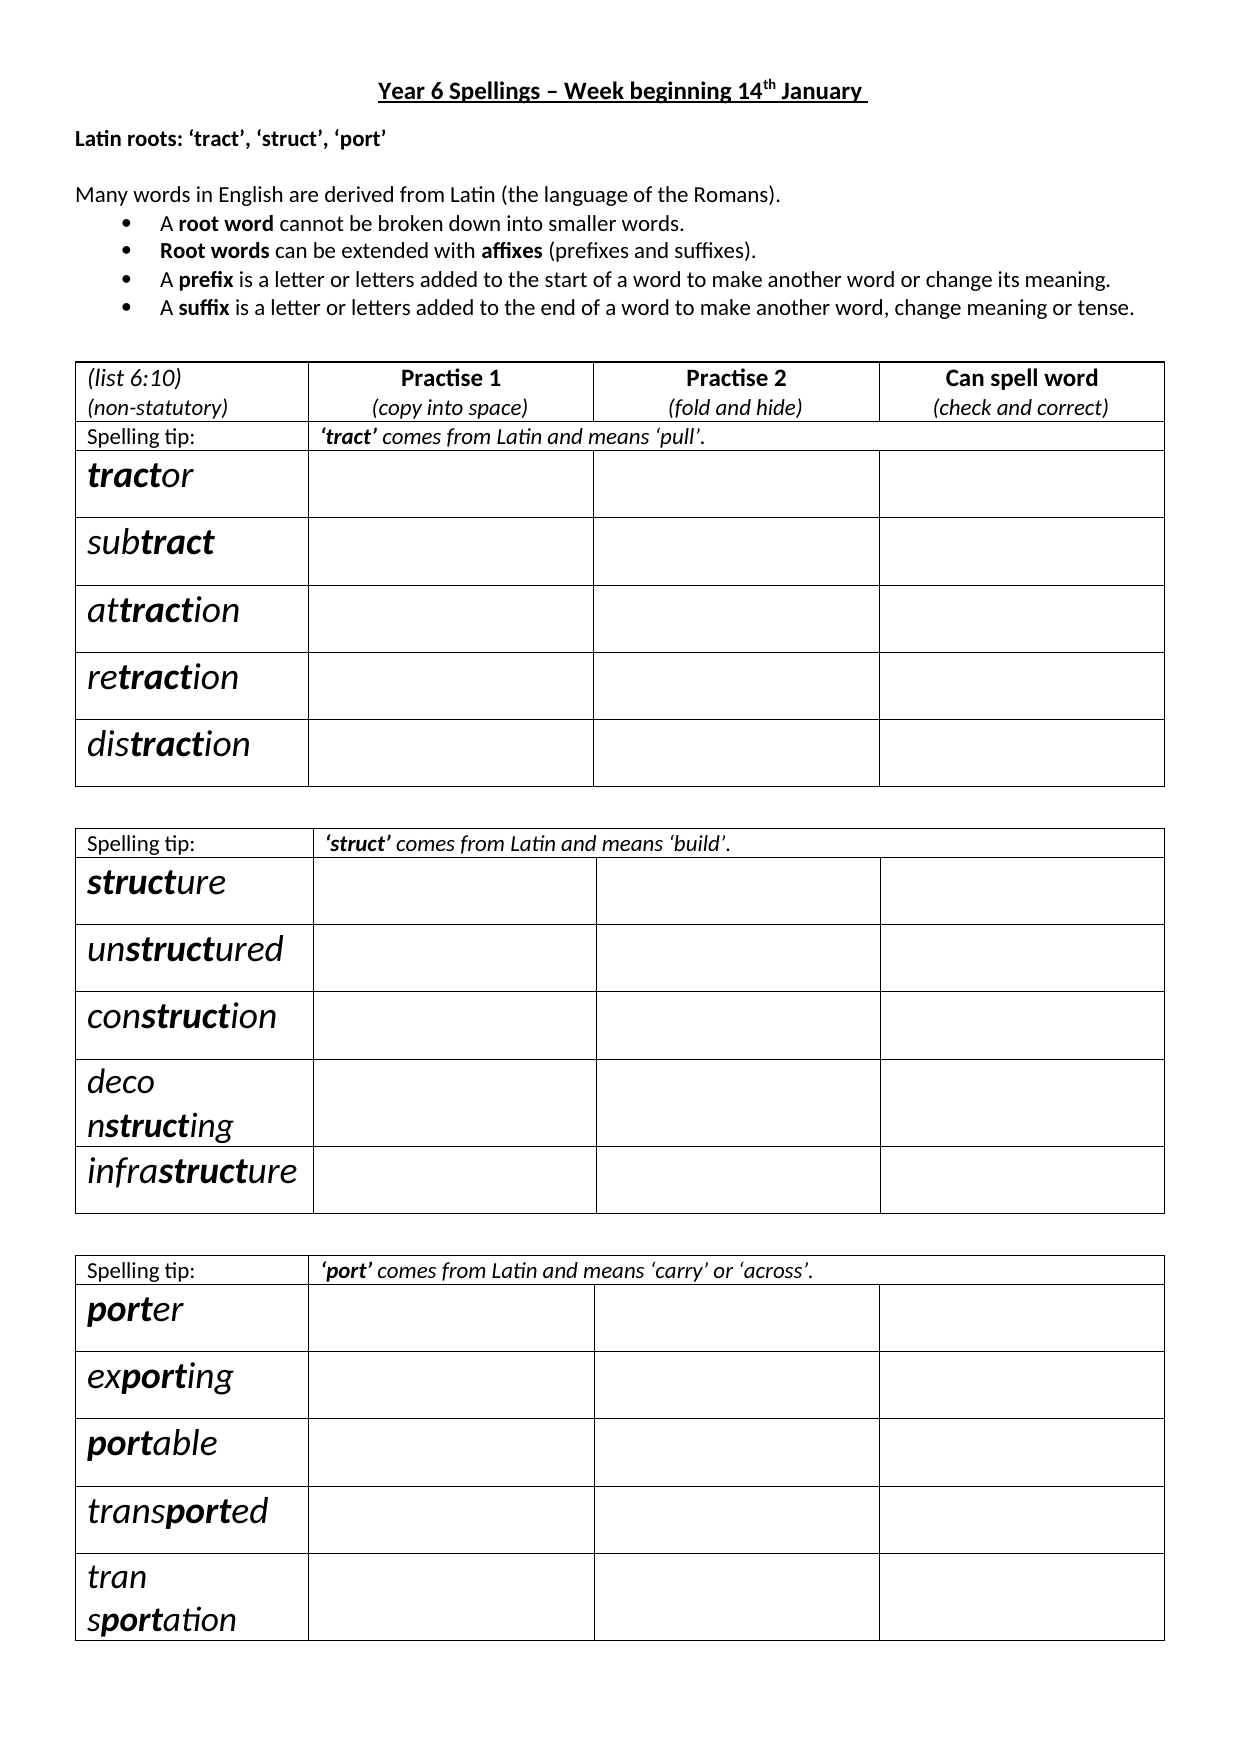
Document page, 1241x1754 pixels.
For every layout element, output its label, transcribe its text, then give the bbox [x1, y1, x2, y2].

table_cell [594, 586, 879, 652]
table_cell [595, 1419, 879, 1486]
table_cell [309, 1285, 594, 1351]
list A suffix is a letter or letters added to the end of a word to make another word, change meaning or tense. [122, 293, 1165, 321]
table_cell Spelling tip: [76, 422, 308, 450]
table_cell porter [76, 1285, 308, 1351]
table_cell [314, 1060, 596, 1146]
table_cell [309, 1554, 594, 1640]
table_cell [881, 1060, 1164, 1146]
table_cell [597, 992, 880, 1058]
table_cell [594, 653, 879, 719]
table_cell [594, 720, 879, 786]
table_cell [309, 720, 593, 786]
table_cell [595, 1554, 879, 1640]
table_cell ‘tract’ comes from Latin and means ‘pull’. [309, 422, 1164, 450]
table_cell [880, 653, 1164, 719]
text Year 6 Spellings – Week beginning 14th January [75, 75, 1165, 106]
table_cell [594, 451, 879, 517]
table_header ‘port’ comes from Latin and means ‘carry’ or ‘across’. [309, 1256, 1164, 1284]
list A root word cannot be broken down into smaller words. [122, 209, 1165, 237]
table_cell [309, 1352, 594, 1418]
table_cell [314, 1147, 596, 1213]
table_cell [880, 1487, 1164, 1553]
table_cell infrastructure [76, 1147, 313, 1213]
table_cell [880, 720, 1164, 786]
list Root words can be extended with affixes (prefixes and suffixes). [122, 237, 1165, 265]
table_cell [314, 992, 596, 1058]
table_cell [309, 518, 593, 584]
table_cell [881, 1147, 1164, 1213]
table_cell [595, 1285, 879, 1351]
table_cell [314, 858, 596, 924]
table_cell [309, 451, 593, 517]
table_cell exporting [76, 1352, 308, 1418]
table_cell [597, 925, 880, 991]
table_cell subtract [76, 518, 308, 584]
table_cell [597, 1147, 880, 1213]
table_cell [595, 1487, 879, 1553]
table_header Can spell word (check and correct) [880, 363, 1164, 421]
table_cell [594, 518, 879, 584]
table_cell structure [76, 858, 313, 924]
table_header Practise 1 (copy into space) [309, 363, 593, 421]
table_cell [880, 1352, 1164, 1418]
table_cell [881, 992, 1164, 1058]
table_cell [880, 1419, 1164, 1486]
table_cell [314, 925, 596, 991]
table_cell transported [76, 1487, 308, 1553]
table_cell [309, 586, 593, 652]
text Latin roots: ‘tract’, ‘struct’, ‘port’ [75, 124, 1165, 153]
table_cell [880, 451, 1164, 517]
table_cell construction [76, 992, 313, 1058]
table_cell [595, 1352, 879, 1418]
table_cell [881, 858, 1164, 924]
table_cell [881, 925, 1164, 991]
table_cell tractor [76, 451, 308, 517]
table_cell deconstructing [76, 1060, 313, 1146]
table_header Practise 2 (fold and hide) [594, 363, 879, 421]
table_header Spelling tip: [76, 1256, 308, 1284]
table_header Spelling tip: [76, 829, 313, 857]
table_cell unstructured [76, 925, 313, 991]
table_cell attraction [76, 586, 308, 652]
table_cell portable [76, 1419, 308, 1486]
list A prefix is a letter or letters added to the start of a word to make another word or change its meaning. [122, 265, 1165, 293]
text Many words in English are derived from Latin (the language of the Romans). [75, 181, 1165, 209]
table_cell transportation [76, 1554, 308, 1640]
table_header (list 6:10) (non-statutory) [76, 363, 308, 421]
table_cell [309, 653, 593, 719]
table_header ‘struct’ comes from Latin and means ‘build’. [314, 829, 1164, 857]
table_cell [880, 586, 1164, 652]
table_cell [880, 1554, 1164, 1640]
table_cell [309, 1419, 594, 1486]
table_cell [880, 518, 1164, 584]
table_cell [597, 858, 880, 924]
table_cell [309, 1487, 594, 1553]
table_cell [597, 1060, 880, 1146]
table_cell [880, 1285, 1164, 1351]
table_cell retraction [76, 653, 308, 719]
table_cell distraction [76, 720, 308, 786]
